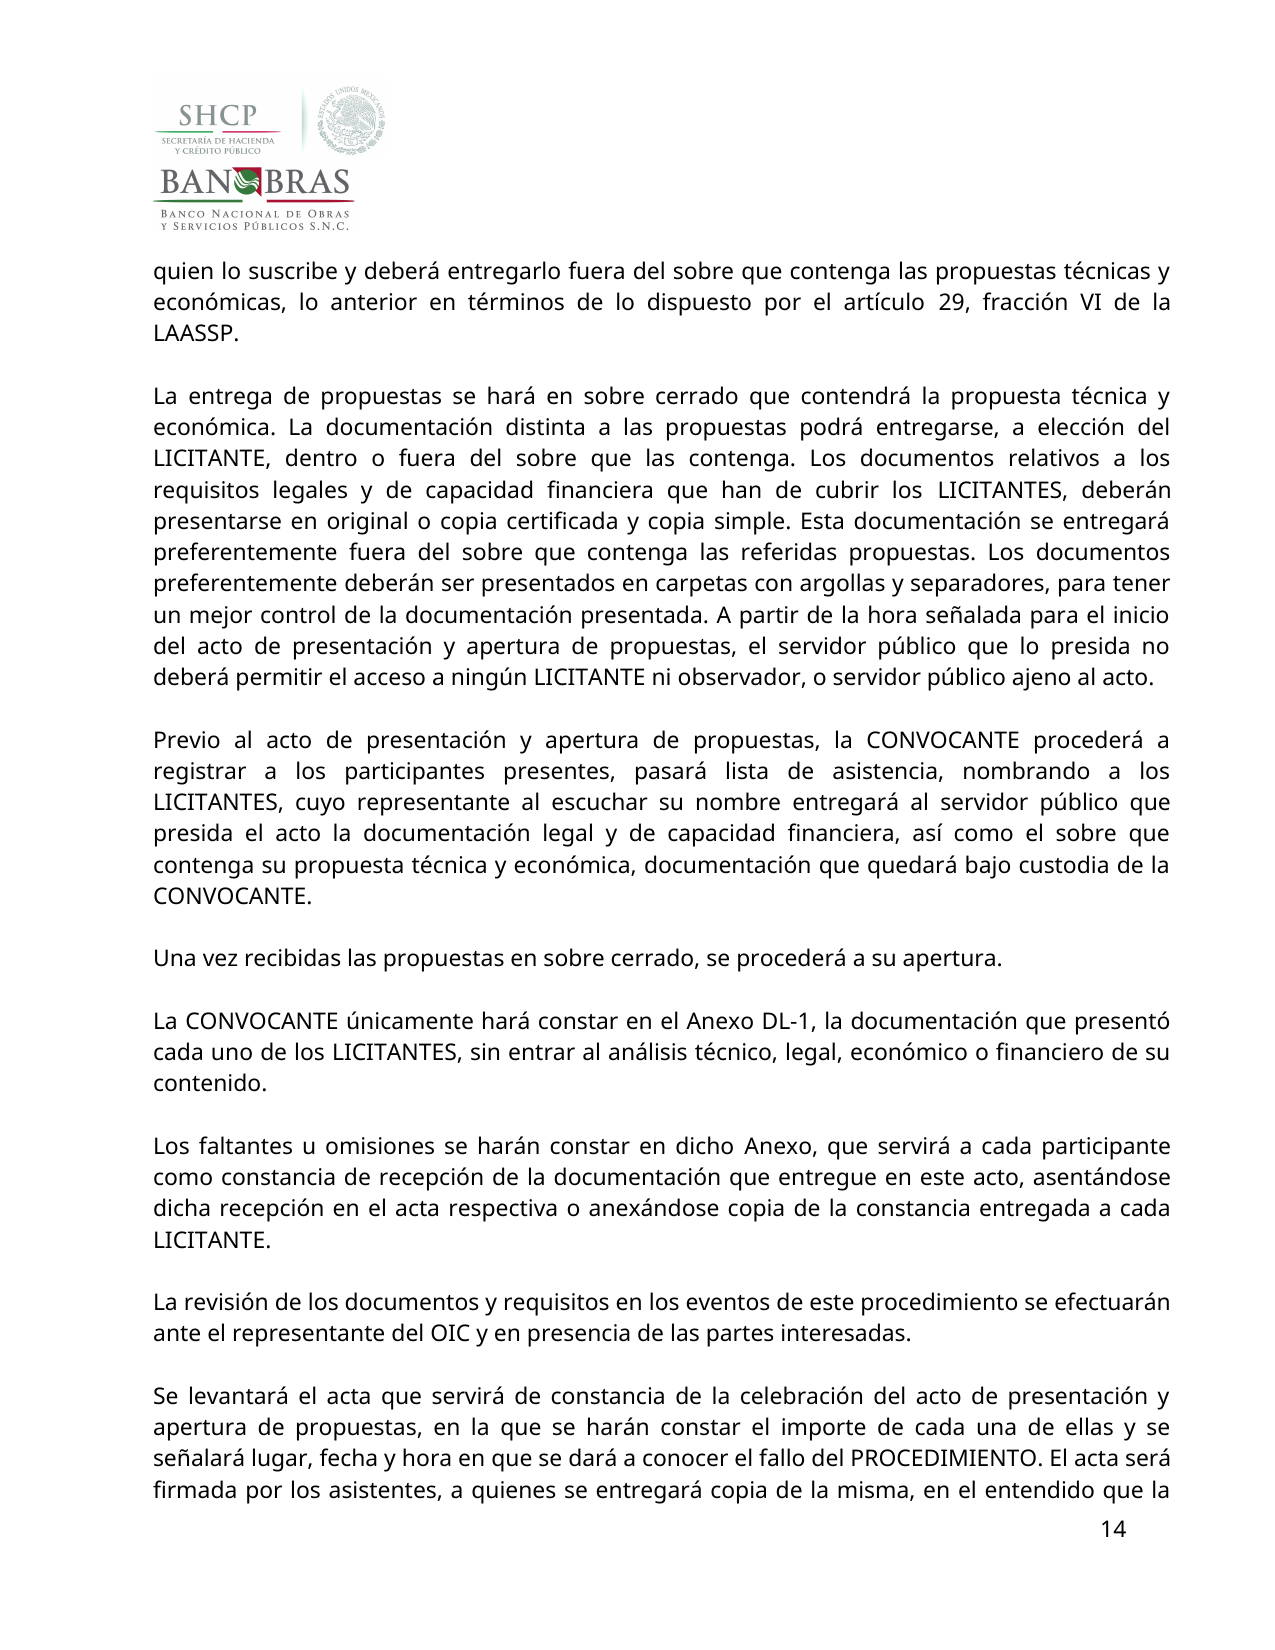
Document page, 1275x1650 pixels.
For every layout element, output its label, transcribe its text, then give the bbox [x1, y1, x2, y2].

picture [152, 158, 355, 233]
text Los faltantes u omisiones se harán constar en dicho Anexo, que servirá a cada participante como constancia de recepción de la documentación que entregue en este acto, asentándose dicha recepción en el acta respectiva o anexándose copia de la constancia entregada a cada LICITANTE. [153, 1130, 1172, 1255]
text La revisión de los documentos y requisitos en los eventos de este procedimiento se efectuarán ante el representante del OIC y en presencia de las partes interesadas. [153, 1286, 1172, 1348]
text Previo al acto de presentación y apertura de propuestas, la CONVOCANTE procederá a registrar a los participantes presentes, pasará lista de asistencia, nombrando a los LICITANTES, cuyo representante al escuchar su nombre entregará al servidor público que presida el acto la documentación legal y de capacidad financiera, así como el sobre que contenga su propuesta técnica y económica, documentación que quedará bajo custodia de la CONVOCANTE. [153, 723, 1172, 911]
text Una vez recibidas las propuestas en sobre cerrado, se procederá a su apertura. [153, 942, 1172, 973]
text La entrega de propuestas se hará en sobre cerrado que contendrá la propuesta técnica y económica. La documentación distinta a las propuestas podrá entregarse, a elección del LICITANTE, dentro o fuera del sobre que las contenga. Los documentos relativos a los requisitos legales y de capacidad financiera que han de cubrir los LICITANTES, deberán presentarse en original o copia certificada y copia simple. Esta documentación se entregará preferentemente fuera del sobre que contenga las referidas propuestas. Los documentos preferentemente deberán ser presentados en carpetas con argollas y separadores, para tener un mejor control de la documentación presentada. A partir de la hora señalada para el inicio del acto de presentación y apertura de propuestas, el servidor público que lo presida no deberá permitir el acceso a ningún LICITANTE ni observador, o servidor público ajeno al acto. [153, 380, 1172, 692]
text La CONVOCANTE únicamente hará constar en el Anexo DL-1, la documentación que presentó cada uno de los LICITANTES, sin entrar al análisis técnico, legal, económico o financiero de su contenido. [153, 1005, 1172, 1098]
